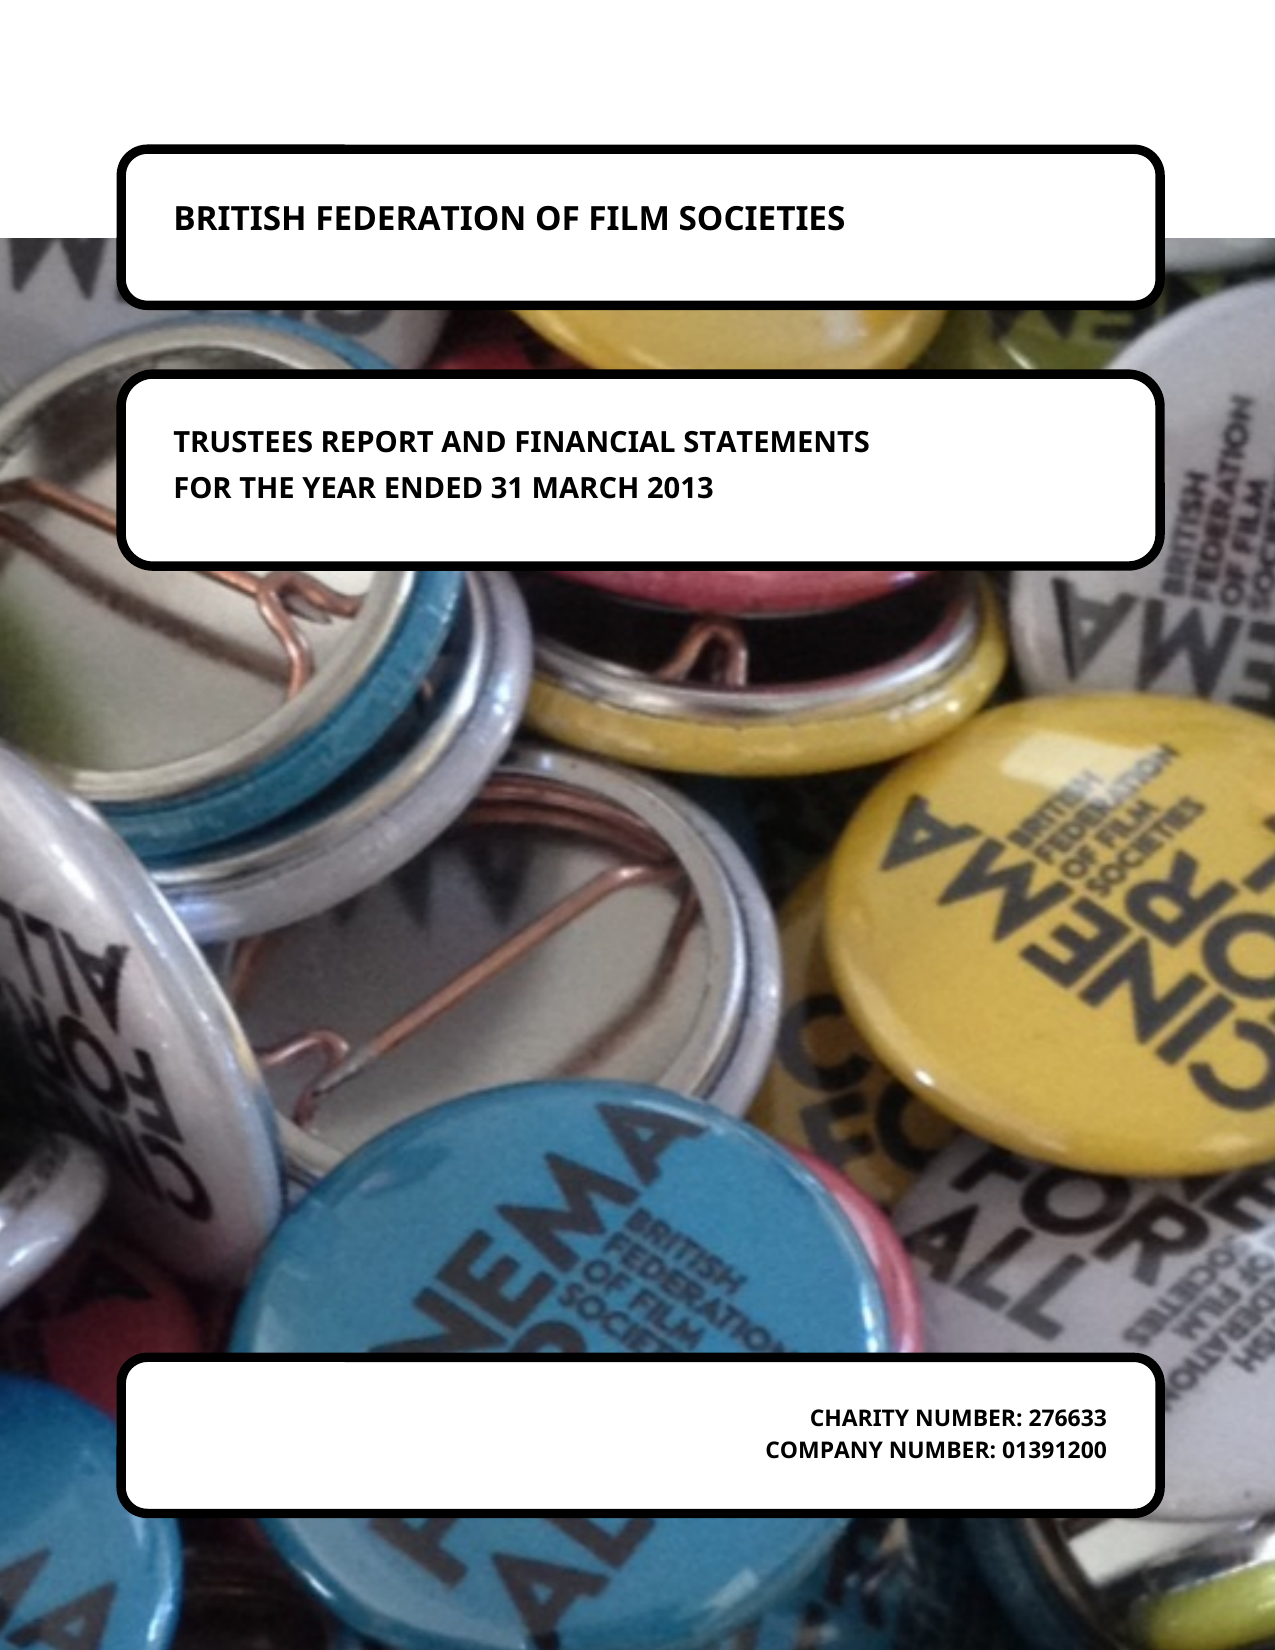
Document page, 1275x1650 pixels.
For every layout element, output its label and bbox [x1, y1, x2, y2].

picture [0, 238, 1275, 1650]
